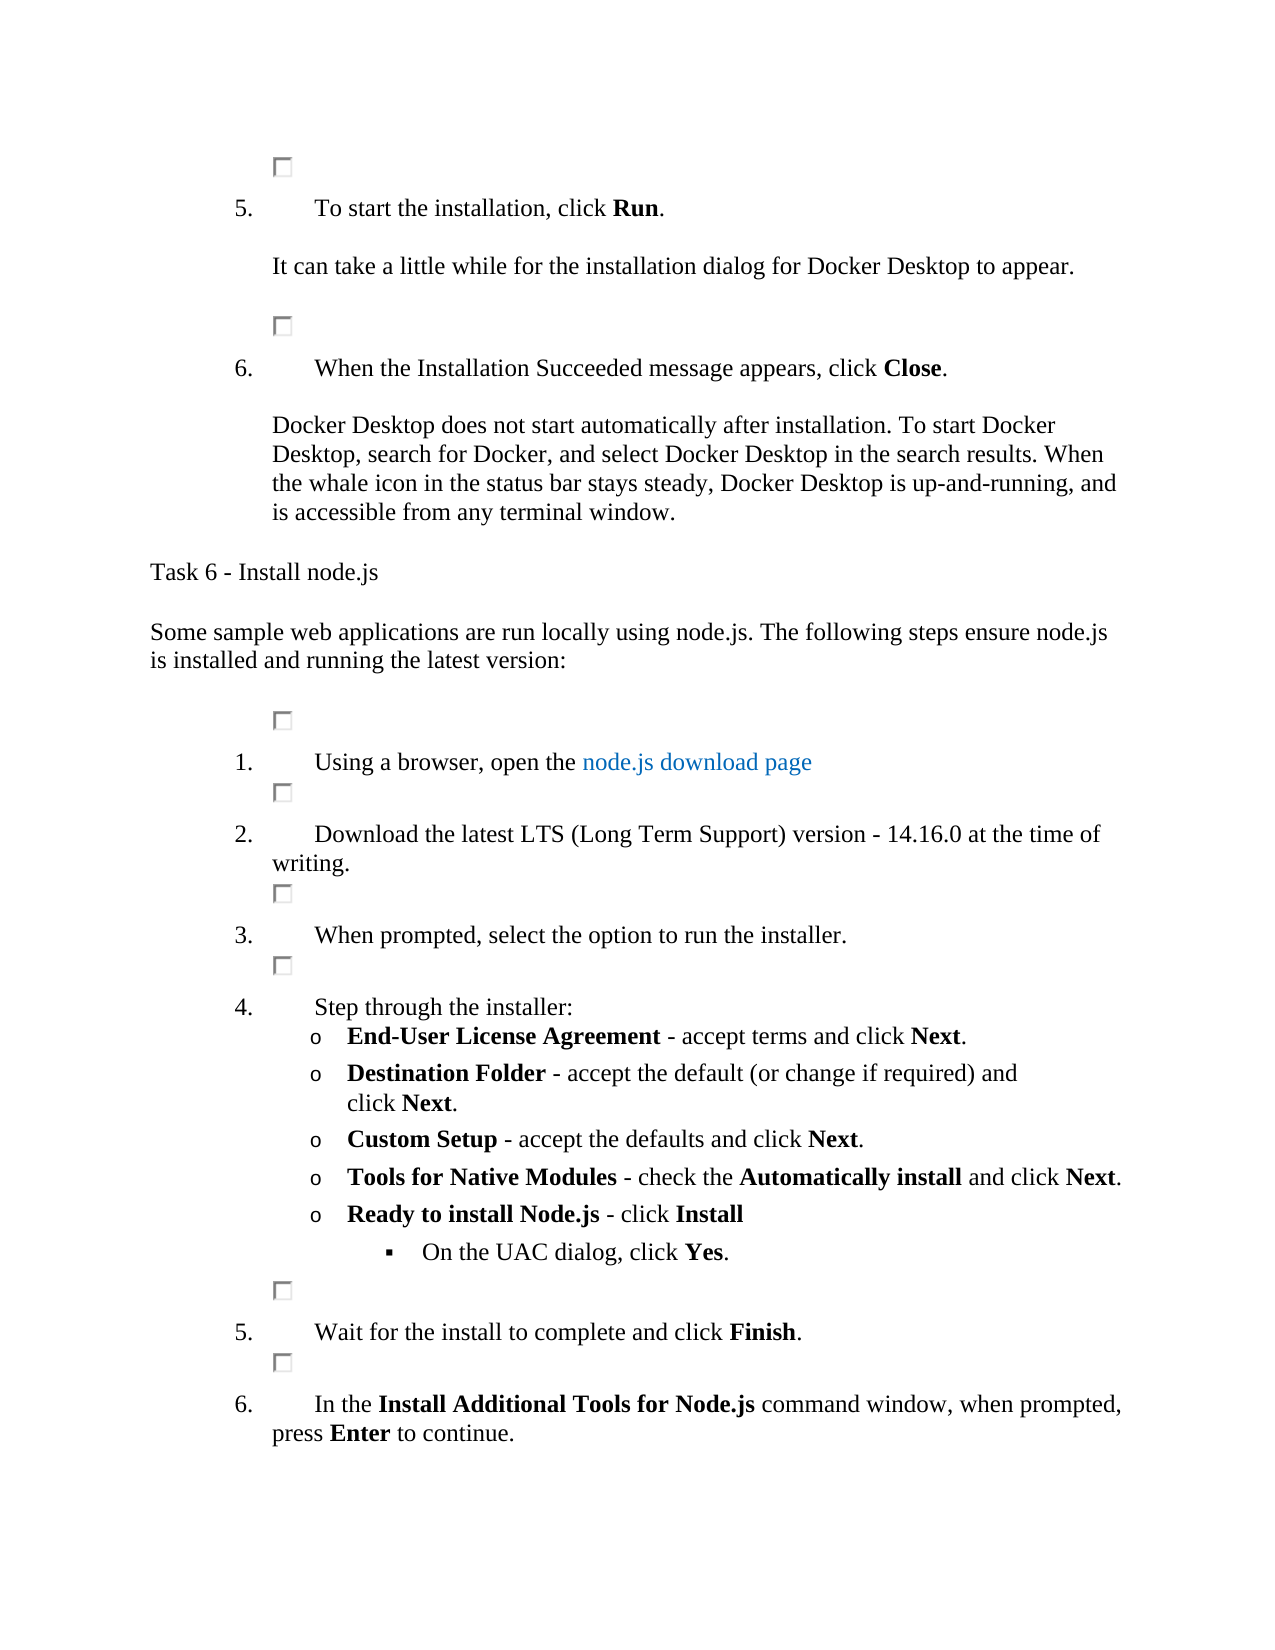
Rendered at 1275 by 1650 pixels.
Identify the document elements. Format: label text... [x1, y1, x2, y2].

list Custom Setup - accept the defaults and click Next. [309, 1124, 1125, 1154]
text It can take a little while for the installation dialog for Docker Desktop to appear. [272, 251, 1125, 280]
list When the Installation Succeeded message appears, click Close. [234, 309, 1125, 381]
list Step through the installer: [234, 949, 1125, 1021]
list Destination Folder - accept the default (or change if required) and click Next. [309, 1058, 1125, 1117]
list In the Install Additional Tools for Node.js command window, when prompted, press Enter to continue. [234, 1346, 1125, 1446]
list To start the installation, click Run. [234, 150, 1125, 222]
list On the UAC dialog, click Yes. [384, 1237, 1125, 1266]
list When prompted, select the option to run the installer. [234, 877, 1125, 949]
text Task 6 - Install node.js [150, 557, 1125, 586]
list End-User License Agreement - accept terms and click Next. [309, 1021, 1125, 1051]
list Download the latest LTS (Long Term Support) version - 14.16.0 at the time of writing. [234, 776, 1125, 877]
list Ready to install Node.js - click Install [309, 1199, 1125, 1229]
list Using a browser, open the node.js download page [234, 703, 1125, 776]
text Some sample web applications are run locally using node.js. The following steps ensure node.js is installed and running the latest version: [150, 617, 1125, 674]
list Wait for the install to complete and click Finish. [234, 1273, 1125, 1346]
list Tools for Native Modules - check the Automatically install and click Next. [309, 1162, 1125, 1192]
text Docker Desktop does not start automatically after installation. To start Docker Desktop, search for Docker, and select Docker Desktop in the search results. When the whale icon in the status bar stays steady, Docker Desktop is up-and-running, and is accessible from any terminal window. [272, 411, 1125, 526]
